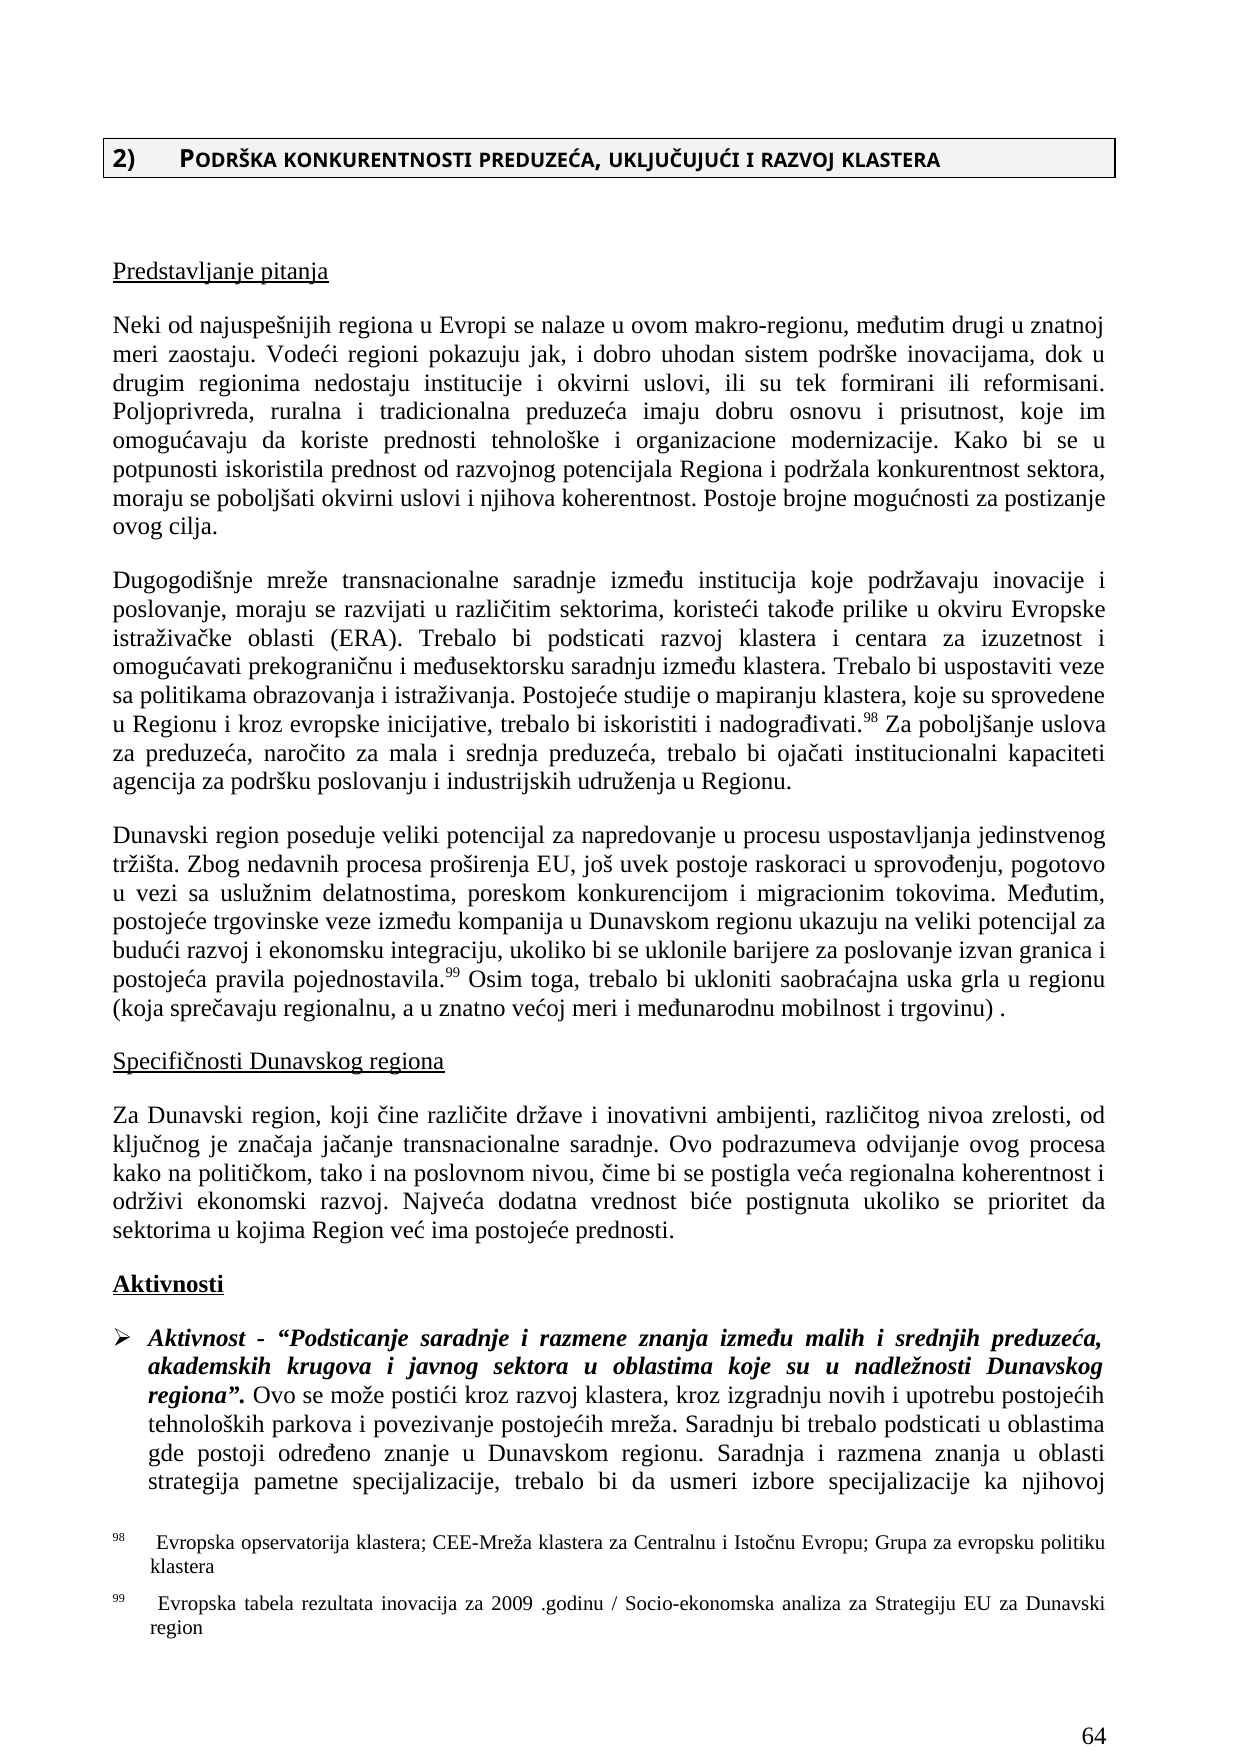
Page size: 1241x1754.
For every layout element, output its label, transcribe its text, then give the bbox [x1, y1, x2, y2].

text Dugogodišnje mreže transnacionalne saradnje između institucija koje podržavaju inovacije i poslovanje, moraju se razvijati u različitim sektorima, koristeći takođe prilike u okviru Evropske istraživačke oblasti (ERA). Trebalo bi podsticati razvoj klastera i centara za izuzetnost i omogućavati prekograničnu i međusektorsku saradnju između klastera. Trebalo bi uspostaviti veze sa politikama obrazovanja i istraživanja. Postojeće studije o mapiranju klastera, koje su sprovedene u Regionu i kroz evropske inicijative, trebalo bi iskoristiti i nadograđivati. Za poboljšanje uslova za preduzeća, naročito za mala i srednja preduzeća, trebalo bi ojačati institucionalni kapaciteti agencija za podršku poslovanju i industrijskih udruženja u Regionu. [112, 565, 1106, 795]
text Neki od najuspešnijih regiona u Evropi se nalaze u ovom makro-regionu, međutim drugi u znatnoj meri zaostaju. Vodeći regioni pokazuju jak, i dobro uhodan sistem podrške inovacijama, dok u drugim regionima nedostaju institucije i okvirni uslovi, ili su tek formirani ili reformisani. Poljoprivreda, ruralna i tradicionalna preduzeća imaju dobru osnovu i prisutnost, koje im omogućavaju da koriste prednosti tehnološke i organizacione modernizacije. Kako bi se u potpunosti iskoristila prednost od razvojnog potencijala Regiona i podržala konkurentnost sektora, moraju se poboljšati okvirni uslovi i njihova koherentnost. Postoje brojne mogućnosti za postizanje ovog cilja. [112, 310, 1106, 540]
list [112, 1323, 1106, 1495]
text Specifičnosti Dunavskog regiona [112, 1046, 1106, 1075]
text Za Dunavski region, koji čine različite države i inovativni ambijenti, različitog nivoa zrelosti, od ključnog je značaja jačanje transnacionalne saradnje. Ovo podrazumeva odvijanje ovog procesa kako na političkom, tako i na poslovnom nivou, čime bi se postigla veća regionalna koherentnost i održivi ekonomski razvoj. Najveća dodatna vrednost biće postignuta ukoliko se prioritet da sektorima u kojima Region već ima postojeće prednosti. [112, 1100, 1106, 1244]
text Dunavski region poseduje veliki potencijal za napredovanje u procesu uspostavljanja jedinstvenog tržišta. Zbog nedavnih procesa proširenja EU, još uvek postoje raskoraci u sprovođenju, pogotovo u vezi sa uslužnim delatnostima, poreskom konkurencijom i migracionim tokovima. Međutim, postojeće trgovinske veze između kompanija u Dunavskom regionu ukazuju na veliki potencijal za budući razvoj i ekonomsku integraciju, ukoliko bi se uklonile barijere za poslovanje izvan granica i postojeća pravila pojednostavila. Osim toga, trebalo bi ukloniti saobraćajna uska grla u regionu (koja sprečavaju regionalnu, a u znatno većoj meri i međunarodnu mobilnost i trgovinu) . [112, 820, 1106, 1021]
text Predstavljanje pitanja [112, 256, 1106, 285]
subtitle Podrška konkurentnosti preduzeća, uključujući i razvoj klastera [104, 139, 1114, 177]
text Aktivnosti [112, 1269, 1106, 1298]
